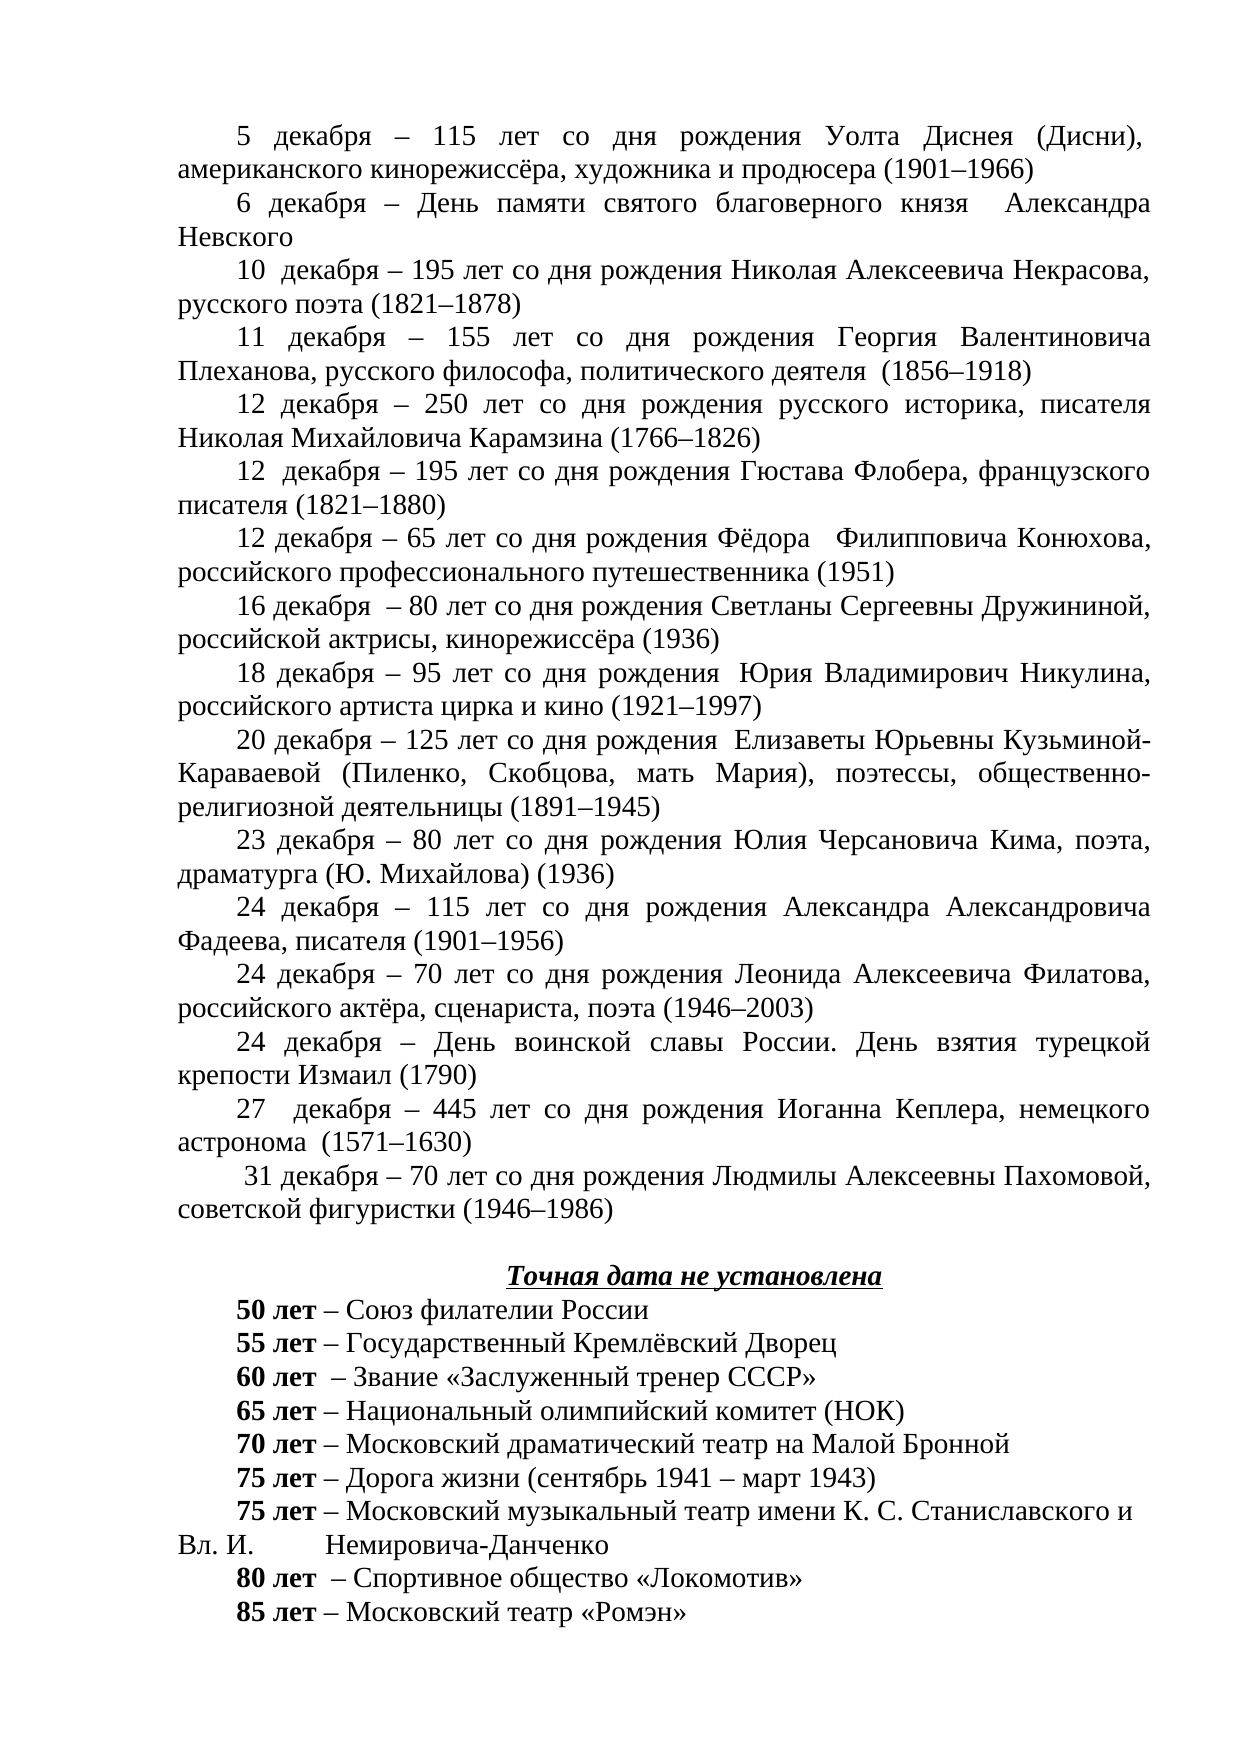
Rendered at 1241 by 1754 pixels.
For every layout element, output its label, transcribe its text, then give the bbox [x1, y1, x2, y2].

text 85 лет – Московский театр «Ромэн» [177, 1594, 1152, 1627]
text 60 лет – Звание «Заслуженный тренер СССР» [177, 1359, 1152, 1393]
text 16 декабря – 80 лет со дня рождения Светланы Сергеевны Дружининой, российской актрисы, кинорежиссёра (1936) [177, 588, 1152, 655]
text 12 декабря – 65 лет со дня рождения Фёдора Филипповича Конюхова, российского профессионального путешественника (1951) [177, 521, 1152, 588]
text 24 декабря – День воинской славы России. День взятия турецкой крепости Измаил (1790) [177, 1024, 1152, 1091]
text 12 декабря – 195 лет со дня рождения Гюстава Флобера, французского писателя (1821–1880) [177, 453, 1152, 521]
text 31 декабря – 70 лет со дня рождения Людмилы Алексеевны Пахомовой, советской фигуристки (1946–1986) [177, 1158, 1152, 1225]
text 24 декабря – 70 лет со дня рождения Леонида Алексеевича Филатова, российского актёра, сценариста, поэта (1946–2003) [177, 957, 1152, 1024]
text 50 лет – Союз филателии России [177, 1292, 1152, 1326]
text 55 лет – Государственный Кремлёвский Дворец [177, 1326, 1152, 1359]
text 80 лет – Спортивное общество «Локомотив» [177, 1560, 1152, 1594]
text 5 декабря – 115 лет со дня рождения Уолта Диснея (Дисни), американского кинорежиссёра, художника и продюсера (1901–1966) [177, 118, 1152, 185]
text 10 декабря – 195 лет со дня рождения Николая Алексеевича Некрасова, русского поэта (1821–1878) [177, 252, 1152, 319]
text 6 декабря – День памяти святого благоверного князя Александра Невского [177, 185, 1152, 252]
text 75 лет – Дорога жизни (сентябрь 1941 – март 1943) [177, 1460, 1152, 1493]
text Точная дата не установлена [177, 1258, 1152, 1292]
text 70 лет – Московский драматический театр на Малой Бронной [177, 1426, 1152, 1460]
text 75 лет – Московский музыкальный театр имени К. С. Станиславского и Вл. И. Немировича-Данченко [177, 1493, 1152, 1560]
text 27 декабря – 445 лет со дня рождения Иоганна Кеплера, немецкого астронома (1571–1630) [177, 1091, 1152, 1158]
text 20 декабря – 125 лет со дня рождения Елизаветы Юрьевны Кузьминой-Караваевой (Пиленко, Скобцова, мать Мария), поэтессы, общественно-религиозной деятельницы (1891–1945) [177, 722, 1152, 822]
text 24 декабря – 115 лет со дня рождения Александра Александровича Фадеева, писателя (1901–1956) [177, 889, 1152, 957]
text 65 лет – Национальный олимпийский комитет (НОК) [177, 1393, 1152, 1426]
text 11 декабря – 155 лет со дня рождения Георгия Валентиновича Плеханова, русского философа, политического деятеля (1856–1918) [177, 319, 1152, 386]
text 23 декабря – 80 лет со дня рождения Юлия Черсановича Кима, поэта, драматурга (Ю. Михайлова) (1936) [177, 822, 1152, 889]
text 12 декабря – 250 лет со дня рождения русского историка, писателя Николая Михайловича Карамзина (1766–1826) [177, 386, 1152, 453]
text 18 декабря – 95 лет со дня рождения Юрия Владимирович Никулина, российского артиста цирка и кино (1921–1997) [177, 655, 1152, 722]
